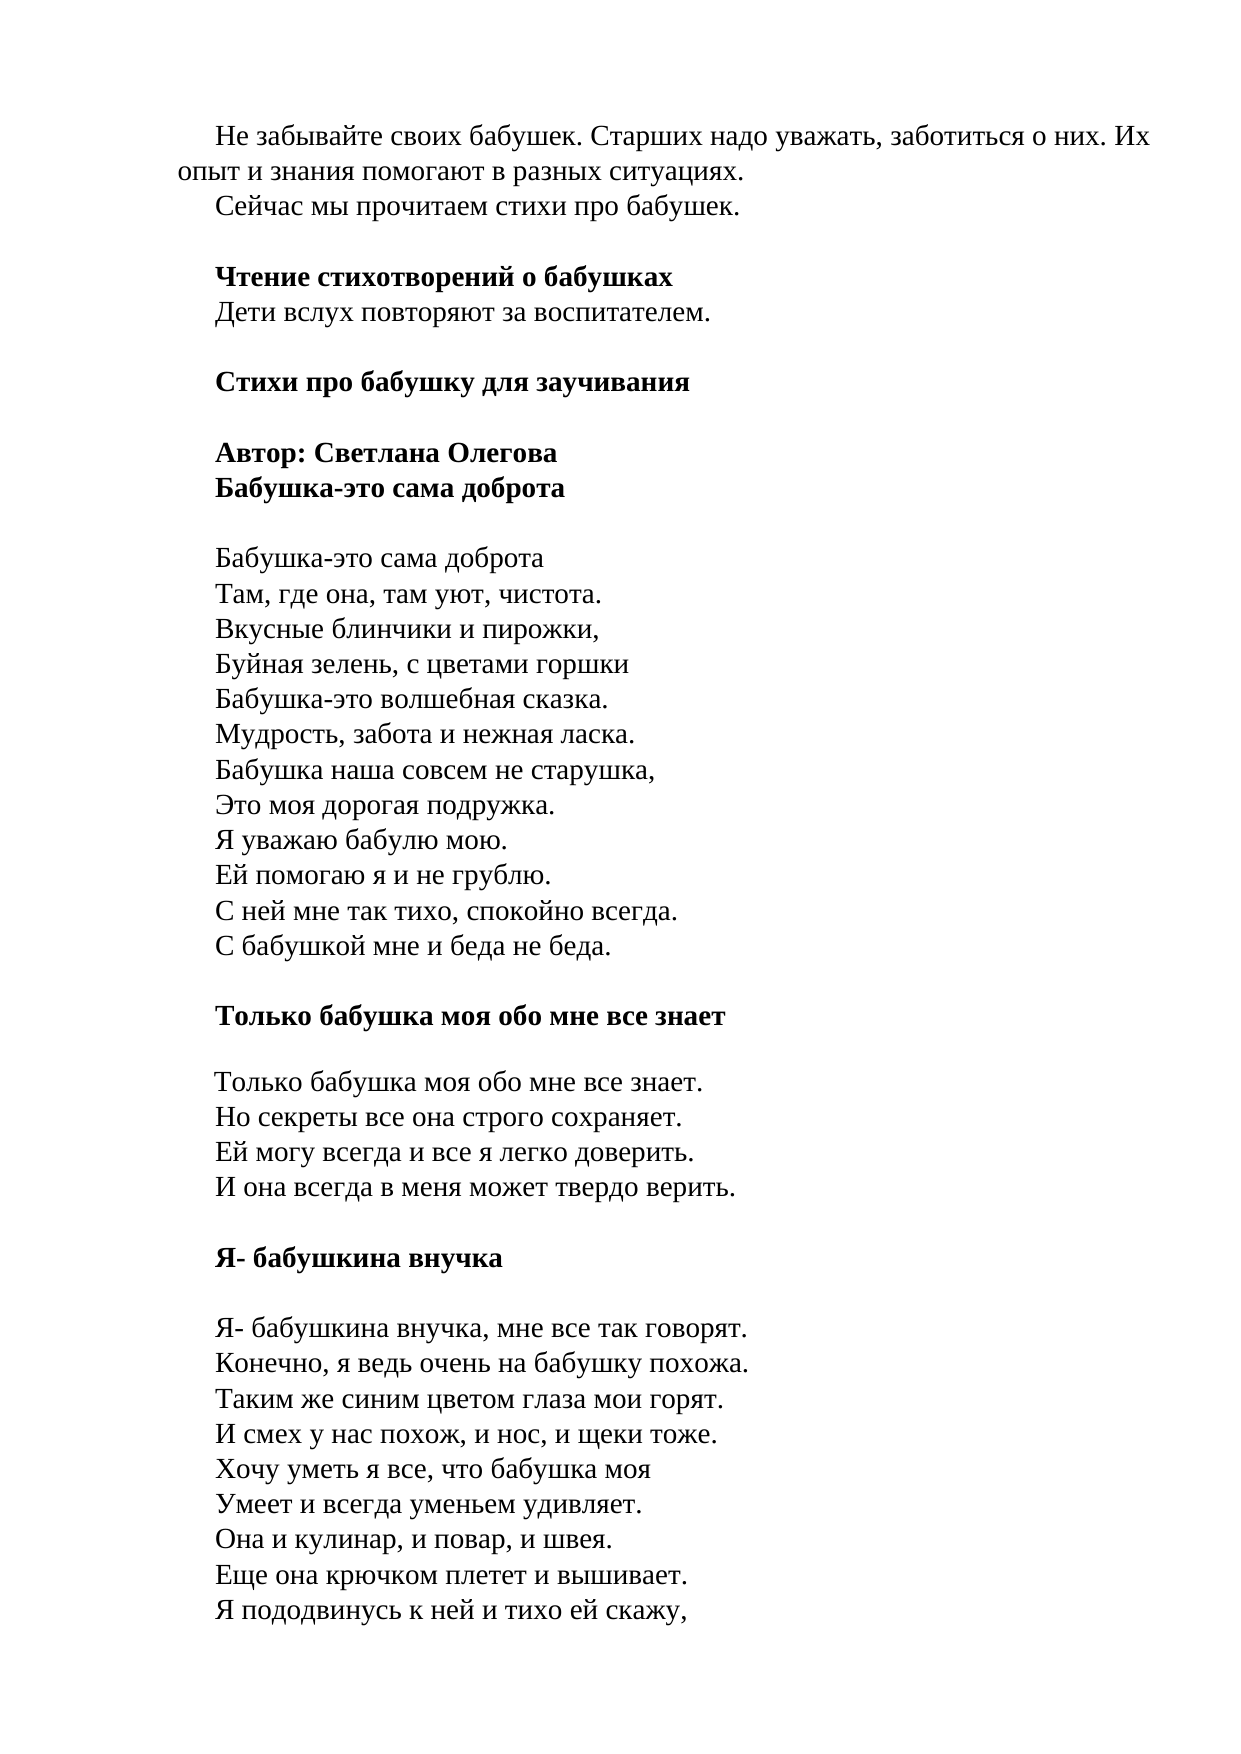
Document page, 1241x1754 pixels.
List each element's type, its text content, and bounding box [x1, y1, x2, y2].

text Умеет и всегда уменьем удивляет. [177, 1486, 1152, 1520]
text Бабушка наша совсем не старушка, [177, 752, 1152, 785]
text Мудрость, забота и нежная ласка. [177, 717, 1152, 750]
text Я- бабушкина внучка, мне все так говорят. [177, 1310, 1152, 1344]
text Автор: Светлана Олегова [177, 435, 1152, 468]
text Бабушка-это волшебная сказка. [177, 681, 1152, 715]
text Таким же синим цветом глаза мои горят. [177, 1381, 1152, 1414]
text Вкусные блинчики и пирожки, [177, 611, 1152, 644]
text Ей могу всегда и все я легко доверить. [177, 1134, 1152, 1168]
text Конечно, я ведь очень на бабушку похожа. [177, 1346, 1152, 1379]
text И смех у нас похож, и нос, и щеки тоже. [177, 1416, 1152, 1449]
text Ей помогаю я и не грублю. [177, 857, 1152, 891]
text И она всегда в меня может твердо верить. [177, 1169, 1152, 1203]
text Но секреты все она строго сохраняет. [177, 1099, 1152, 1133]
text Это моя дорогая подружка. [177, 787, 1152, 821]
text Не забывайте своих бабушек. Старших надо уважать, заботиться о них. Их опыт и знания помогают в разных ситуациях. [177, 118, 1152, 187]
text Я пододвинусь к ней и тихо ей скажу, [177, 1592, 1152, 1626]
text Буйная зелень, с цветами горшки [177, 646, 1152, 680]
text Сейчас мы прочитаем стихи про бабушек. [177, 188, 1152, 222]
text Она и кулинар, и повар, и швея. [177, 1522, 1152, 1555]
text Только бабушка моя обо мне все знает [177, 998, 1152, 1032]
text Бабушка-это сама доброта [177, 470, 1152, 504]
text Там, где она, там уют, чистота. [177, 576, 1152, 609]
text Дети вслух повторяют за воспитателем. [177, 294, 1152, 328]
text Я уважаю бабулю мою. [177, 822, 1152, 856]
text Только бабушка моя обо мне все знает. [177, 1033, 1152, 1097]
text Еще она крючком плетет и вышивает. [177, 1557, 1152, 1590]
text Чтение стихотворений о бабушках [177, 259, 1152, 292]
text Я- бабушкина внучка [177, 1240, 1152, 1273]
text Бабушка-это сама доброта [177, 541, 1152, 574]
text Стихи про бабушку для заучивания [177, 364, 1152, 398]
text Хочу уметь я все, что бабушка моя [177, 1451, 1152, 1485]
text С ней мне так тихо, спокойно всегда. [177, 893, 1152, 926]
text С бабушкой мне и беда не беда. [177, 928, 1152, 961]
